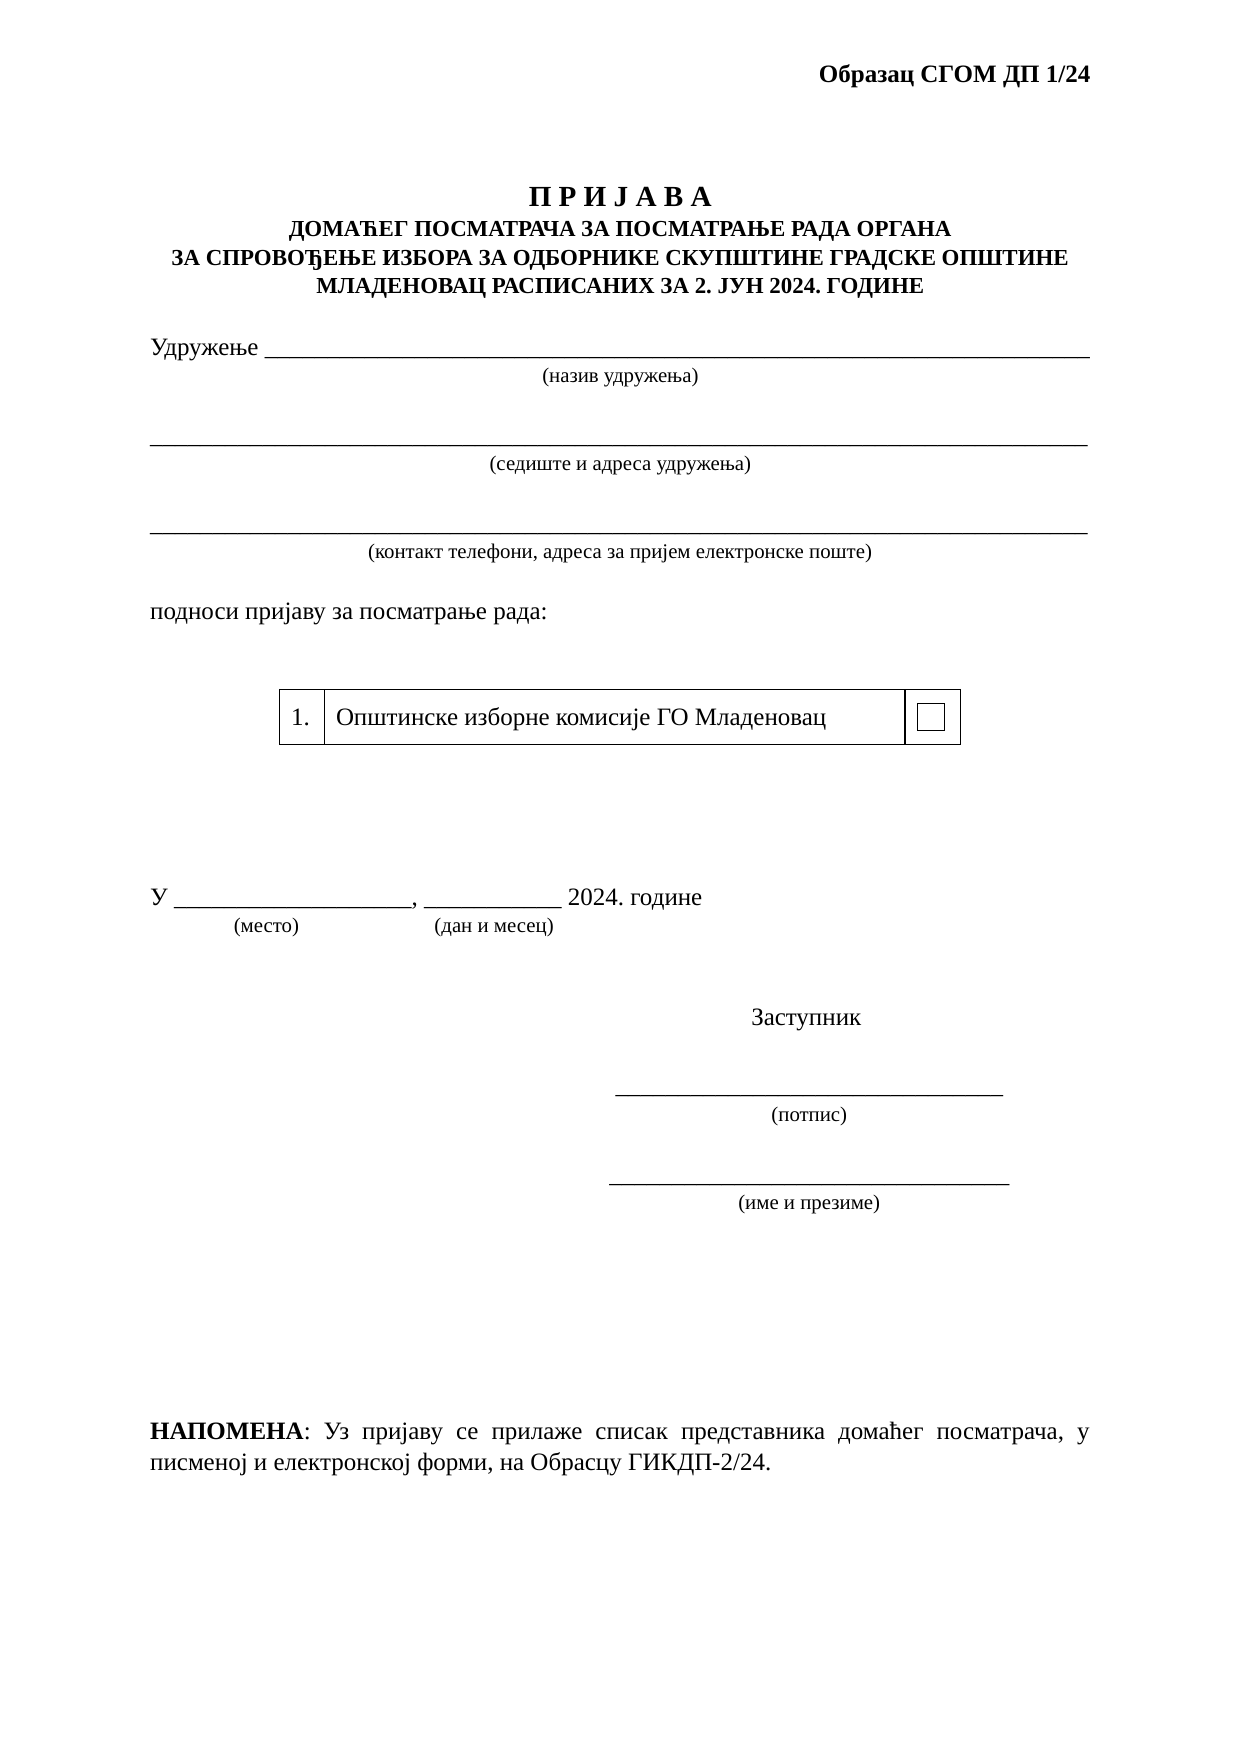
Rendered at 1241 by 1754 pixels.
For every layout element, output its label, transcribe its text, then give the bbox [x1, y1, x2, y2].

text подноси пријаву за посматрање рада: [150, 596, 1090, 624]
text НАПОМЕНА: Уз пријаву се прилаже списак представника домаћег посматрача, у писменој и електронској форми, на Обрасцу ГИКДП-2/24. [150, 1416, 1090, 1476]
text Удружење __________________________________________________________________ [150, 332, 1090, 360]
text Образац СГОМ ДП 1/24 [150, 59, 1090, 88]
text (место) (дан и месец) [150, 913, 1090, 937]
text (контакт телефони, адреса за пријем електронске поште) [150, 539, 1090, 563]
text (потпис) [150, 1101, 1090, 1126]
text (седиште и адреса удружења) [150, 451, 1090, 475]
text ЗА СПРОВОЂЕЊЕ ИЗБОРА ЗА ОДБОРНИКЕ СКУПШТИНЕ ГРАДСКЕ ОПШТИНЕ МЛАДЕНОВАЦ РАСПИСАНИХ ЗА 2. ЈУН 2024. ГОДИНЕ [150, 244, 1090, 298]
text _______________________________ [150, 1070, 1090, 1099]
text (назив удружења) [150, 363, 1090, 387]
text ДОМАЋЕГ ПОСМАТРАЧА ЗА ПОСМАТРАЊЕ РАДА ОРГАНА [150, 215, 1090, 242]
text ________________________________ [150, 1159, 1090, 1188]
text ___________________________________________________________________________ [150, 420, 1090, 448]
table_header Општинске изборне комисије ГО Младеновац [325, 690, 904, 744]
text Заступник [150, 1002, 1090, 1031]
table_header [906, 690, 960, 744]
table_header 1. [280, 690, 324, 744]
text ___________________________________________________________________________ [150, 508, 1090, 536]
text (име и презиме) [150, 1190, 1090, 1214]
text У ___________________, ___________ 2024. године [150, 882, 1090, 911]
text П Р И Ј А В А [150, 179, 1090, 213]
